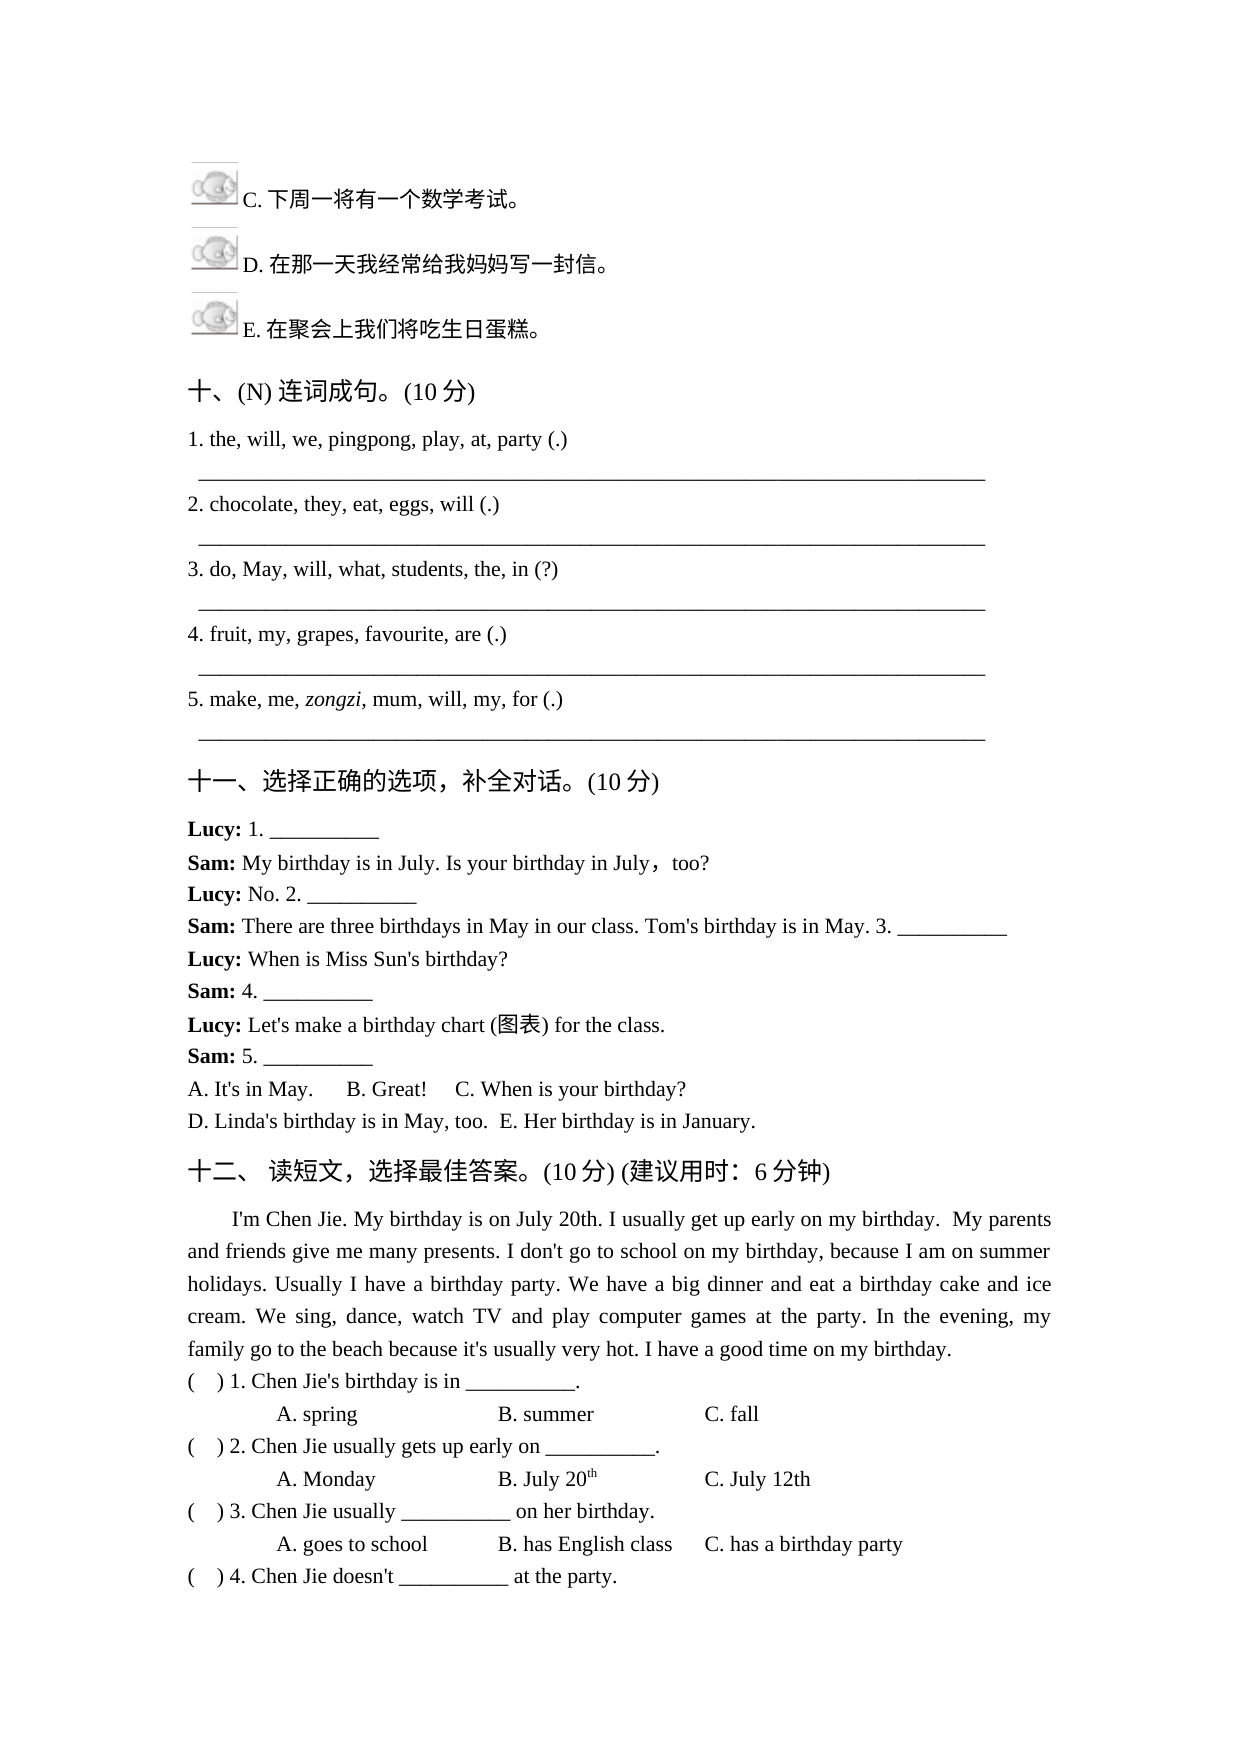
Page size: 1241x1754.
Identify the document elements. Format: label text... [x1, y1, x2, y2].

text I'm Chen Jie. My birthday is on July 20th. I usually get up early on my birthday. My parents and friends give me many presents. I don't go to school on my birthday, because I am on summer holidays. Usually I have a birthday party. We have a big dinner and eat a birthday cake and ice cream. We sing, dance, watch TV and play computer games at the party. In the evening, my family go to the beach because it's usually very hot. I have a good time on my birthday. [187, 1202, 1053, 1364]
text 十一、选择正确的选项，补全对话。(10分) [187, 747, 1053, 812]
text 4. fruit, my, grapes, favourite, are (.) [187, 617, 1053, 649]
text A. spring B. summer C. fall [187, 1397, 1053, 1429]
text A. Monday B. July 20th C. July 12th [187, 1462, 1053, 1494]
text Sam: My birthday is in July. Is your birthday in July，too? [187, 844, 1053, 877]
text Lucy: When is Miss Sun's birthday? [187, 942, 1053, 974]
picture [187, 162, 243, 208]
text ________________________________________________________________________ [187, 584, 1053, 617]
text Lucy: No. 2. __________ [187, 877, 1053, 909]
text 5. make, me, zongzi, mum, will, my, for (.) [187, 682, 1053, 714]
text 十、(N) 连词成句。(10分) [187, 357, 1053, 422]
text ( ) 2. Chen Jie usually gets up early on __________. [187, 1429, 1053, 1462]
text D. 在那一天我经常给我妈妈写一封信。 [187, 227, 1053, 292]
text E. 在聚会上我们将吃生日蛋糕。 [187, 292, 1053, 357]
picture [187, 227, 243, 273]
text 1. the, will, we, pingpong, play, at, party (.) [187, 422, 1053, 454]
text Sam: 5. __________ [187, 1039, 1053, 1072]
text D. Linda's birthday is in May, too. E. Her birthday is in January. [187, 1104, 1053, 1137]
text A. goes to school B. has English class C. has a birthday party [187, 1527, 1053, 1559]
text Lucy: Let's make a birthday chart (图表) for the class. [187, 1007, 1053, 1039]
text ( ) 1. Chen Jie's birthday is in __________. [187, 1364, 1053, 1397]
text ( ) 3. Chen Jie usually __________ on her birthday. [187, 1494, 1053, 1527]
text ________________________________________________________________________ [187, 649, 1053, 682]
text 十二、 读短文，选择最佳答案。(10分) (建议用时：6分钟) [187, 1137, 1053, 1202]
text Sam: 4. __________ [187, 974, 1053, 1007]
text 2. chocolate, they, eat, eggs, will (.) [187, 487, 1053, 519]
text ( ) 4. Chen Jie doesn't __________ at the party. [187, 1559, 1053, 1592]
text Sam: There are three birthdays in May in our class. Tom's birthday is in May. 3. __________ [187, 909, 1053, 942]
text C. 下周一将有一个数学考试。 [187, 162, 1053, 227]
text ________________________________________________________________________ [187, 714, 1053, 747]
picture [187, 292, 243, 338]
text ________________________________________________________________________ [187, 519, 1053, 552]
text A. It's in May. B. Great! C. When is your birthday? [187, 1072, 1053, 1104]
text Lucy: 1. __________ [187, 812, 1053, 844]
text ________________________________________________________________________ [187, 454, 1053, 487]
text 3. do, May, will, what, students, the, in (?) [187, 552, 1053, 584]
